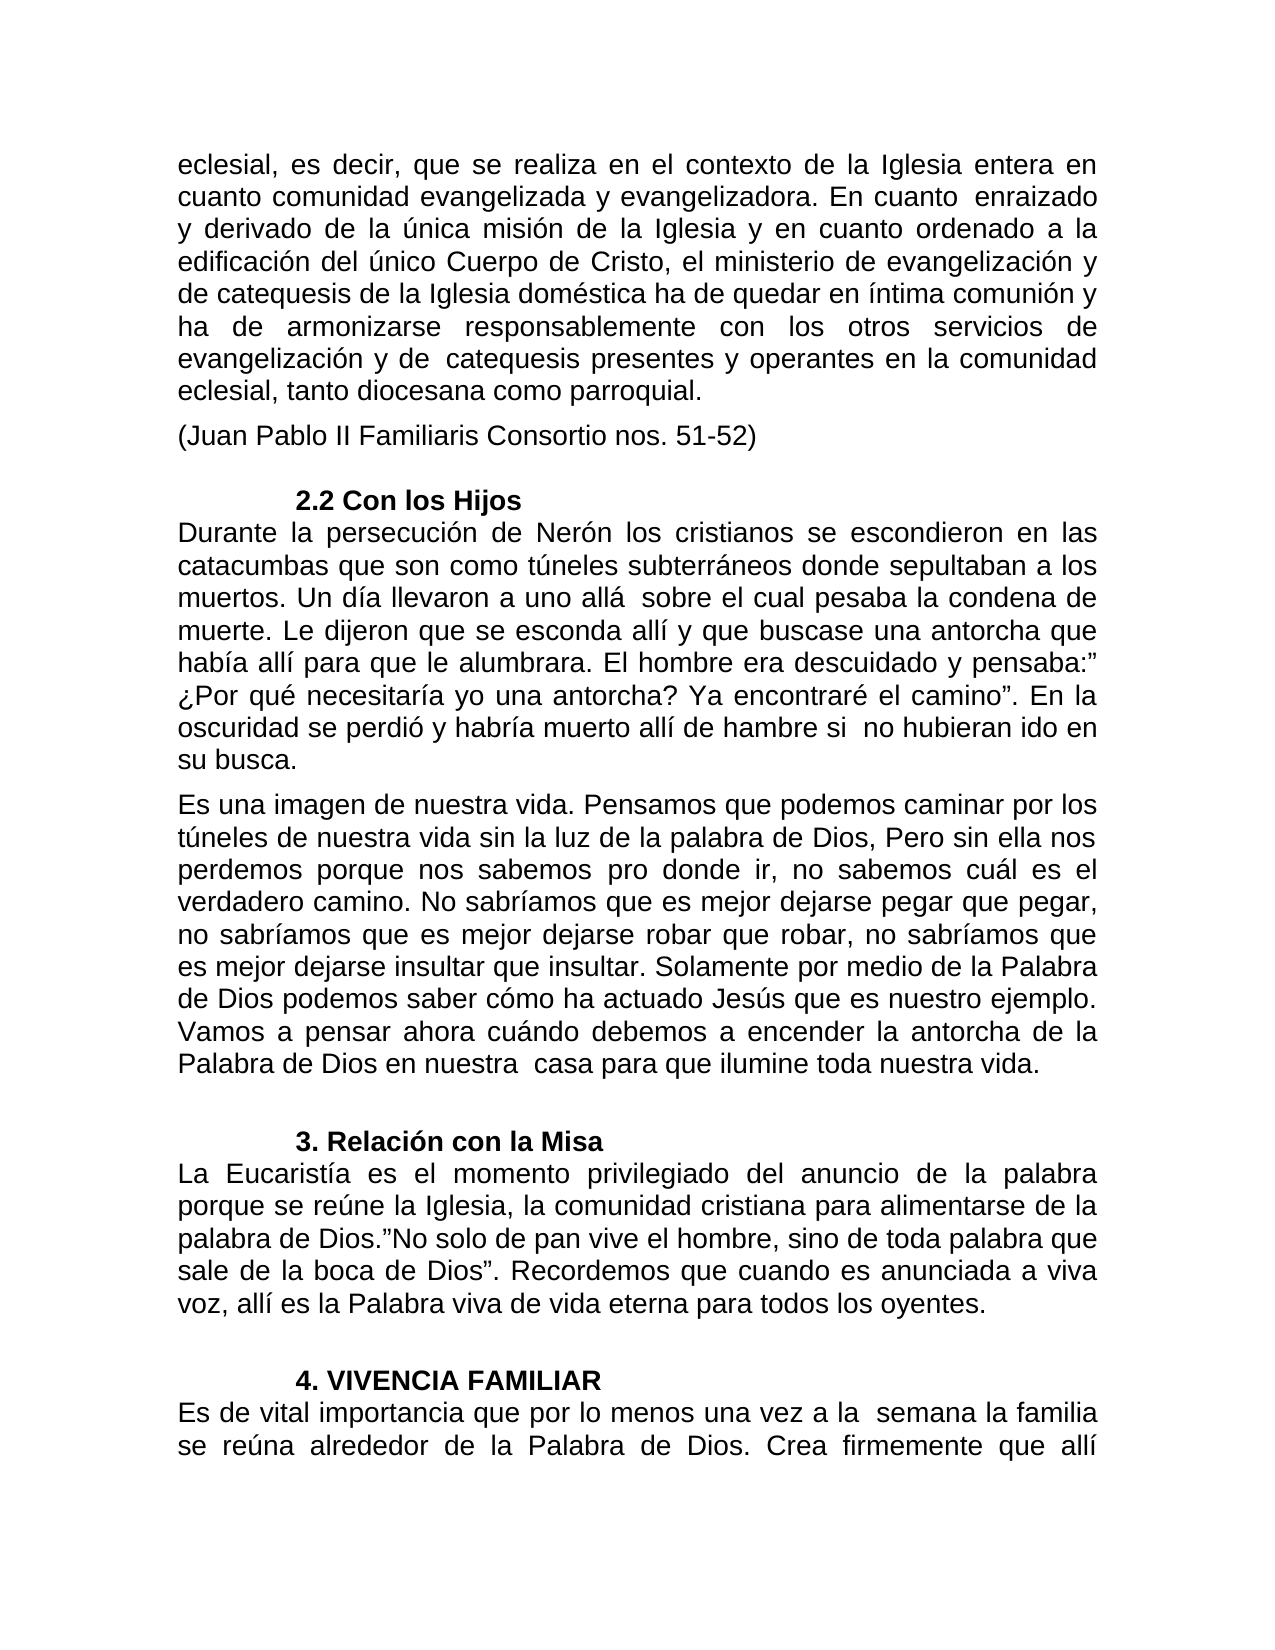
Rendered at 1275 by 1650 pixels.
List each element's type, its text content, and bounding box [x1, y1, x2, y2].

text 3. Relación con la Misa [295, 1124, 980, 1157]
text Es una imagen de nuestra vida. Pensamos que podemos caminar por los túneles de nuestra vida sin la luz de la palabra de Dios, Pero sin ella nos perdemos porque nos sabemos pro donde ir, no sabemos cuál es el verdadero camino. No sabríamos que es mejor dejarse pegar que pegar, no sabríamos que es mejor dejarse robar que robar, no sabríamos que es mejor dejarse insultar que insultar. Solamente por medio de la Palabra de Dios podemos saber cómo ha actuado Jesús que es nuestro ejemplo. Vamos a pensar ahora cuándo debemos a encender la antorcha de la Palabra de Dios en nuestra casa para que ilumine toda nuestra vida. [177, 788, 1098, 1080]
text 4. VIVENCIA FAMILIAR [295, 1364, 980, 1396]
text (Juan Pablo II Familiaris Consortio nos. 51-52) [177, 419, 1098, 452]
text 2.2 Con los Hijos [295, 484, 980, 516]
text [177, 148, 1098, 407]
text Durante la persecución de Nerón los cristianos se escondieron en las catacumbas que son como túneles subterráneos donde sepultaban a los muertos. Un día llevaron a uno allá sobre el cual pesaba la condena de muerte. Le dijeron que se esconda allí y que buscase una antorcha que había allí para que le alumbrara. El hombre era descuidado y pensaba:” ¿Por qué necesitaría yo una antorcha? Ya encontraré el camino”. En la oscuridad se perdió y habría muerto allí de hambre si no hubieran ido en su busca. [177, 516, 1098, 776]
text La Eucaristía es el momento privilegiado del anuncio de la palabra porque se reúne la Iglesia, la comunidad cristiana para alimentarse de la palabra de Dios.”No solo de pan vive el hombre, sino de toda palabra que sale de la boca de Dios”. Recordemos que cuando es anunciada a viva voz, allí es la Palabra viva de vida eterna para todos los oyentes. [177, 1157, 1098, 1319]
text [177, 1396, 1098, 1461]
